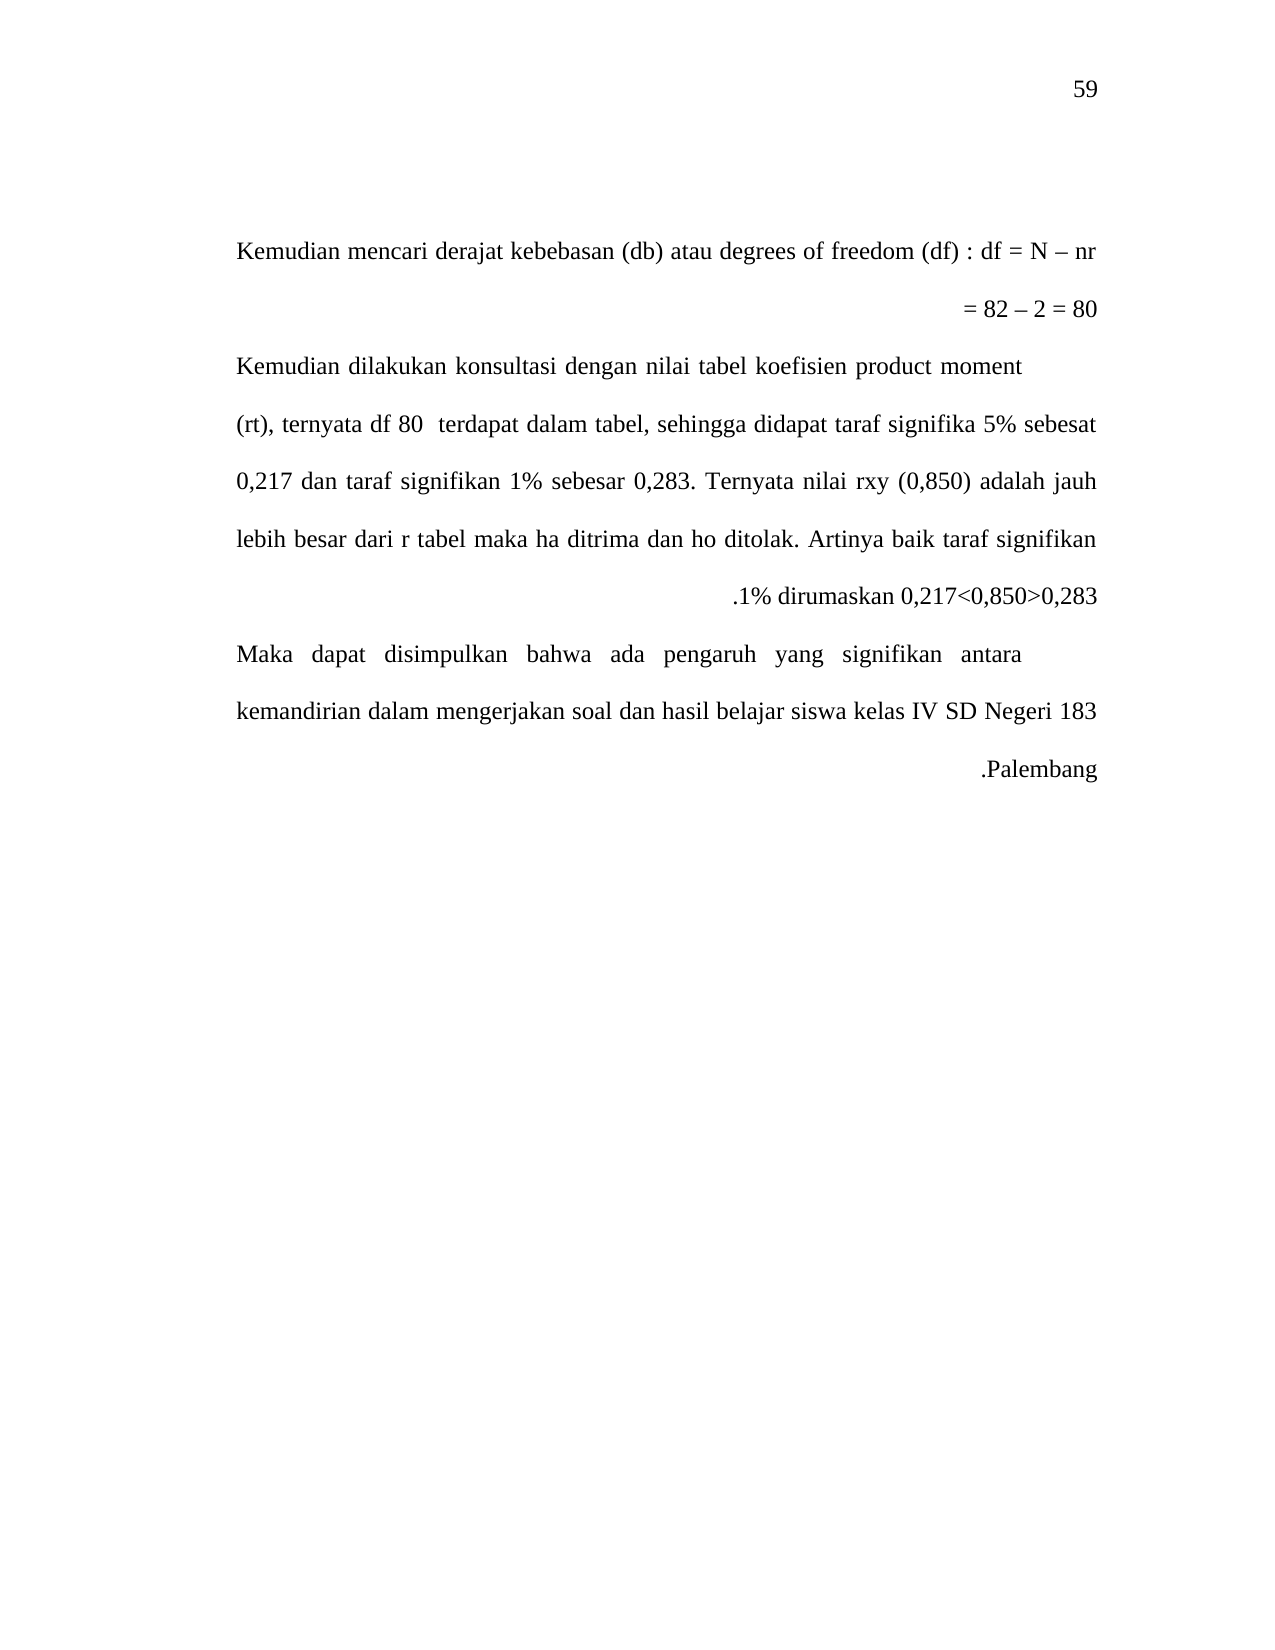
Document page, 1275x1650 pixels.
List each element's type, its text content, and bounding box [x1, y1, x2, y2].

text Kemudian dilakukan konsultasi dengan nilai tabel koefisien product moment (rt), ternyata df 80 terdapat dalam tabel, sehingga didapat taraf signifika 5% sebesat 0,217 dan taraf signifikan 1% sebesar 0,283. Ternyata nilai rxy (0,850) adalah jauh lebih besar dari r tabel maka ha ditrima dan ho ditolak. Artinya baik taraf signifikan 1% dirumaskan 0,217<0,850>0,283. [236, 351, 1098, 610]
text Kemudian mencari derajat kebebasan (db) atau degrees of freedom (df) : df = N – nr = 82 – 2 = 80 [236, 236, 1098, 322]
text Maka dapat disimpulkan bahwa ada pengaruh yang signifikan antara kemandirian dalam mengerjakan soal dan hasil belajar siswa kelas IV SD Negeri 183 Palembang. [236, 639, 1098, 782]
